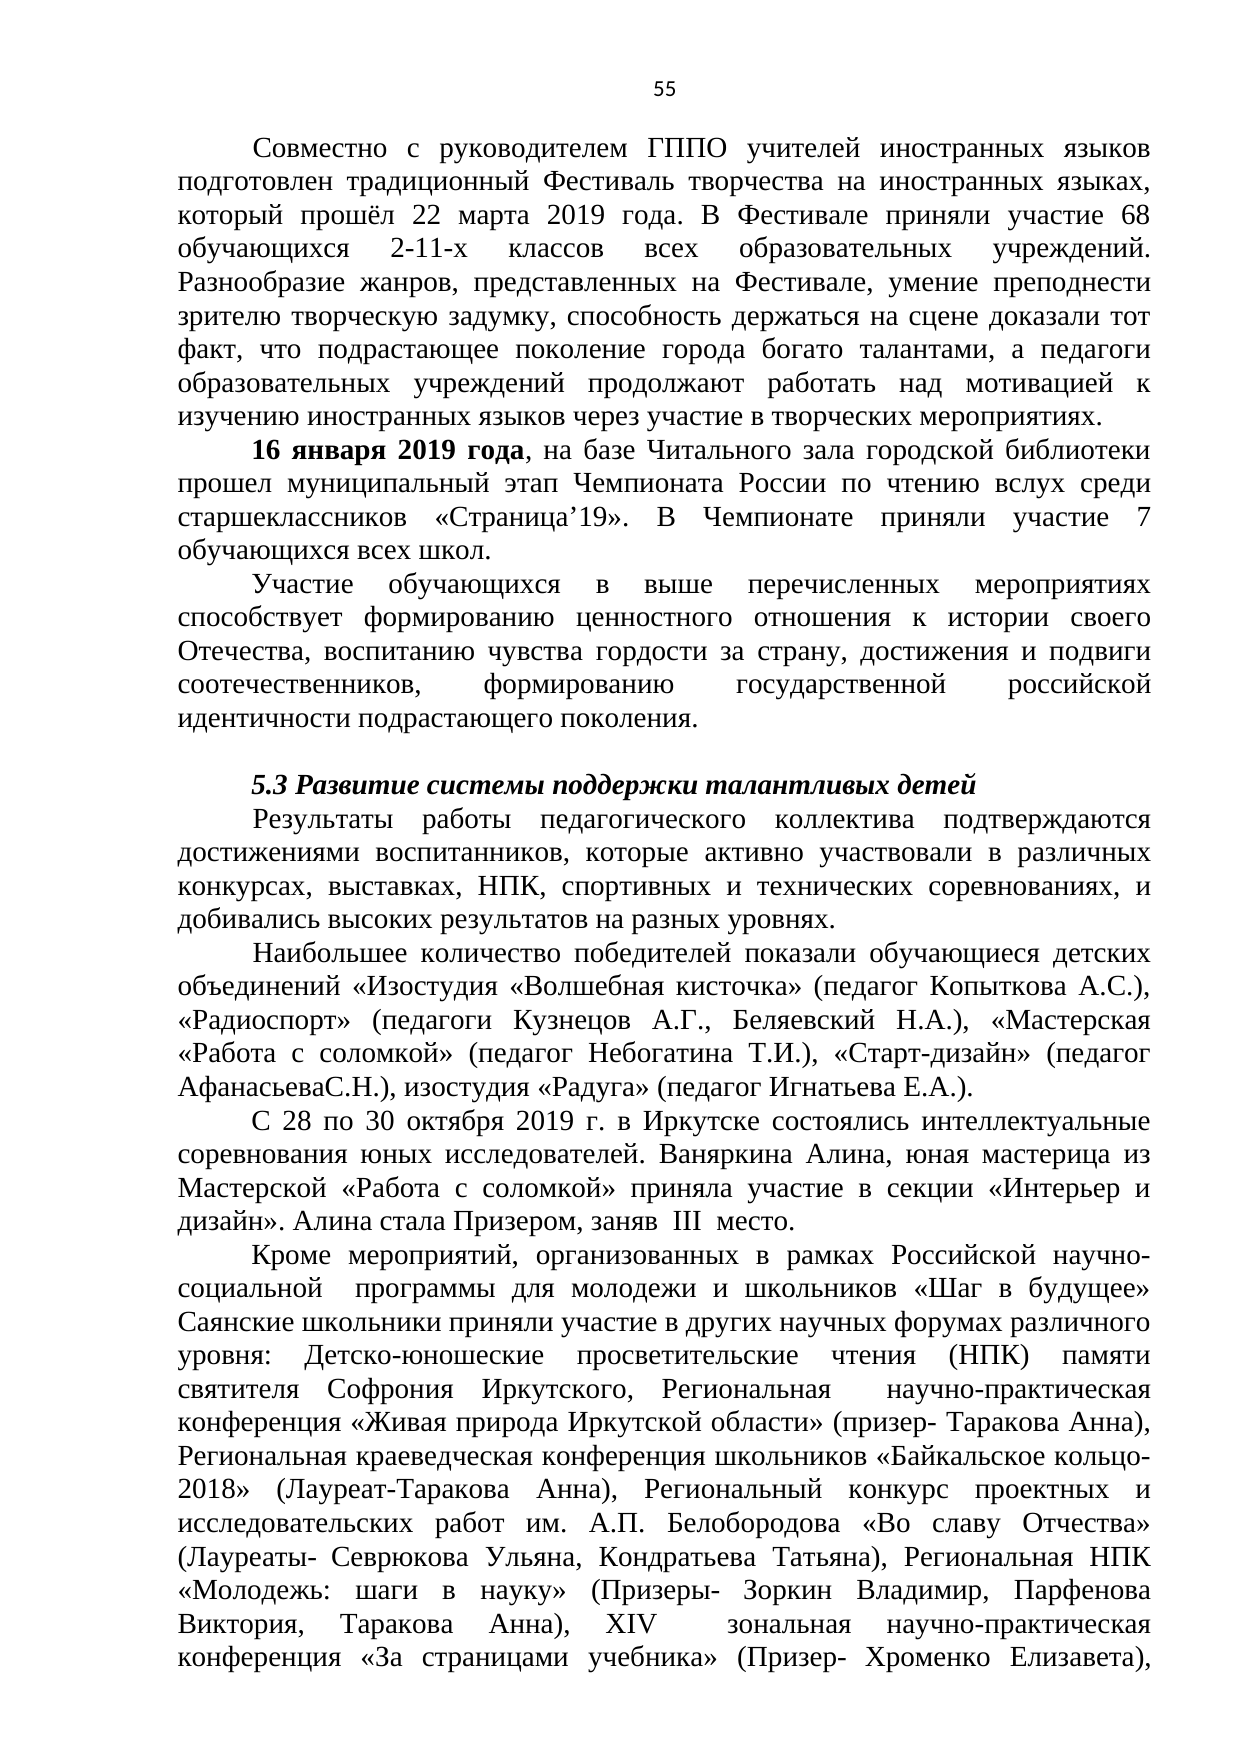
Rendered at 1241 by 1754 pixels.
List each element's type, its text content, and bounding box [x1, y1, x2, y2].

text Совместно с руководителем ГППО учителей иностранных языков подготовлен традиционный Фестиваль творчества на иностранных языках, который прошёл 22 марта 2019 года. В Фестивале приняли участие 68 обучающихся 2-11-х классов всех образовательных учреждений. Разнообразие жанров, представленных на Фестивале, умение преподнести зрителю творческую задумку, способность держаться на сцене доказали тот факт, что подрастающее поколение города богато талантами, а педагоги образовательных учреждений продолжают работать над мотивацией к изучению иностранных языков через участие в творческих мероприятиях. [177, 130, 1152, 432]
text Наибольшее количество победителей показали обучающиеся детских объединений «Изостудия «Волшебная кисточка» (педагог Копыткова А.С.), «Радиоспорт» (педагоги Кузнецов А.Г., Беляевский Н.А.), «Мастерская «Работа с соломкой» (педагог Небогатина Т.И.), «Старт-дизайн» (педагог АфанасьеваС.Н.), изостудия «Радуга» (педагог Игнатьева Е.А.). [177, 935, 1152, 1103]
text Участие обучающихся в выше перечисленных мероприятиях способствует формированию ценностного отношения к истории своего Отечества, воспитанию чувства гордости за страну, достижения и подвиги соотечественников, формированию государственной российской идентичности подрастающего поколения. [177, 566, 1152, 734]
text 16 января 2019 года, на базе Читального зала городской библиотеки прошел муниципальный этап Чемпионата России по чтению вслух среди старшеклассников «Страница’19». В Чемпионате приняли участие 7 обучающихся всех школ. [177, 432, 1152, 566]
text 5.3 Развитие системы поддержки талантливых детей [177, 767, 1152, 801]
text Результаты работы педагогического коллектива подтверждаются достижениями воспитанников, которые активно участвовали в различных конкурсах, выставках, НПК, спортивных и технических соревнованиях, и добивались высоких результатов на разных уровнях. [177, 801, 1152, 935]
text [177, 1237, 1152, 1673]
text С 28 по 30 октября 2019 г. в Иркутске состоялись интеллектуальные соревнования юных исследователей. Ваняркина Алина, юная мастерица из Мастерской «Работа с соломкой» приняла участие в секции «Интерьер и дизайн». Алина стала Призером, заняв III место. [177, 1103, 1152, 1237]
